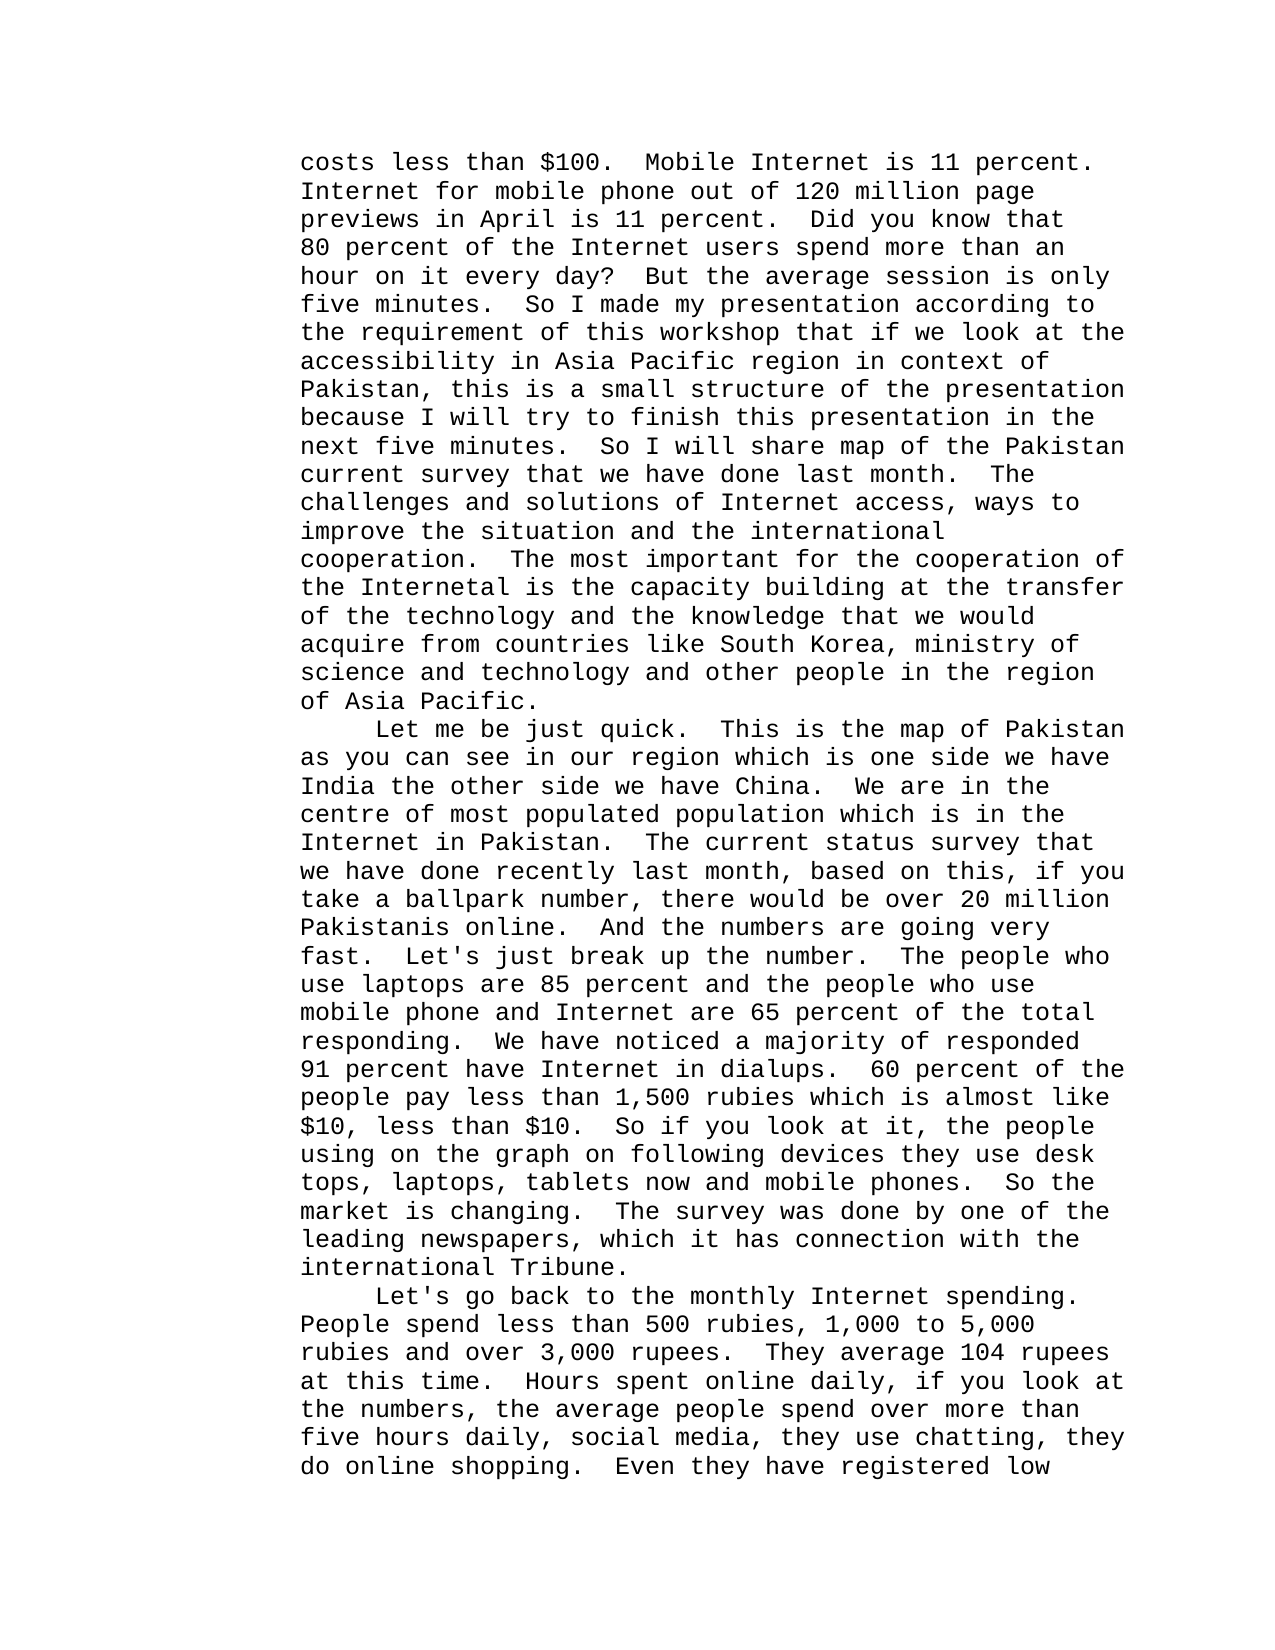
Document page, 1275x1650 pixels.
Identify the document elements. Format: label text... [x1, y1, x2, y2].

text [300, 150, 1125, 717]
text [300, 1283, 1125, 1482]
text Let me be just quick. This is the map of Pakistan as you can see in our region which is one side we have India the other side we have China. We are in the centre of most populated population which is in the Internet in Pakistan. The current status survey that we have done recently last month, based on this, if you take a ballpark number, there would be over 20 million Pakistanis online. And the numbers are going very fast. Let's just break up the number. The people who use laptops are 85 percent and the people who use mobile phone and Internet are 65 percent of the total responding. We have noticed a majority of responded 91 percent have Internet in dialups. 60 percent of the people pay less than 1,500 rubies which is almost like $10, less than $10. So if you look at it, the people using on the graph on following devices they use desk tops, laptops, tablets now and mobile phones. So the market is changing. The survey was done by one of the leading newspapers, which it has connection with the international Tribune. [300, 717, 1125, 1283]
